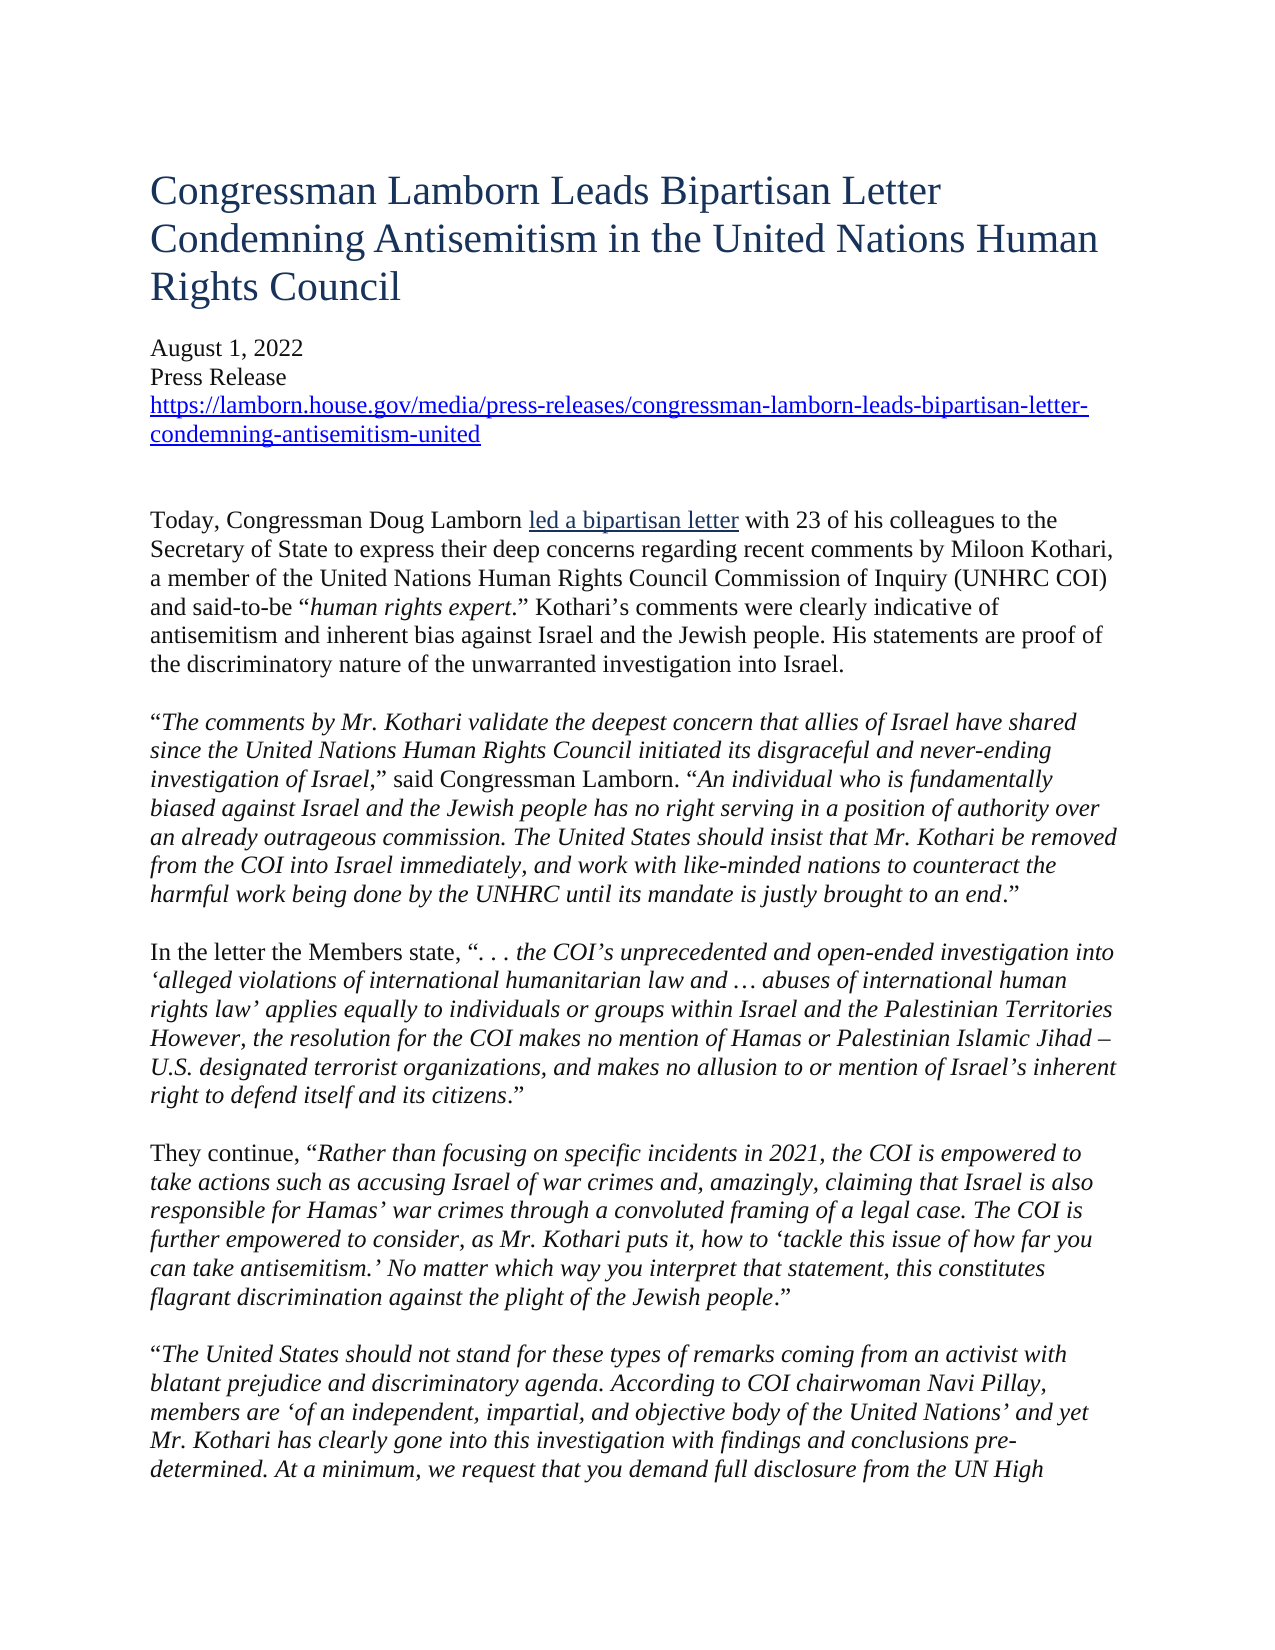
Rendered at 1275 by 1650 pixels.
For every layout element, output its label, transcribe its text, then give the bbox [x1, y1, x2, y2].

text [150, 505, 1125, 1483]
text August 1, 2022 [150, 333, 1125, 362]
text Press Release [150, 362, 1125, 390]
text https://lamborn.house.gov/media/press-releases/congressman-lamborn-leads-bipartisan-letter-condemning-antisemitism-united [150, 390, 1125, 448]
text Congressman Lamborn Leads Bipartisan Letter Condemning Antisemitism in the United Nations Human Rights Council [150, 166, 1125, 309]
